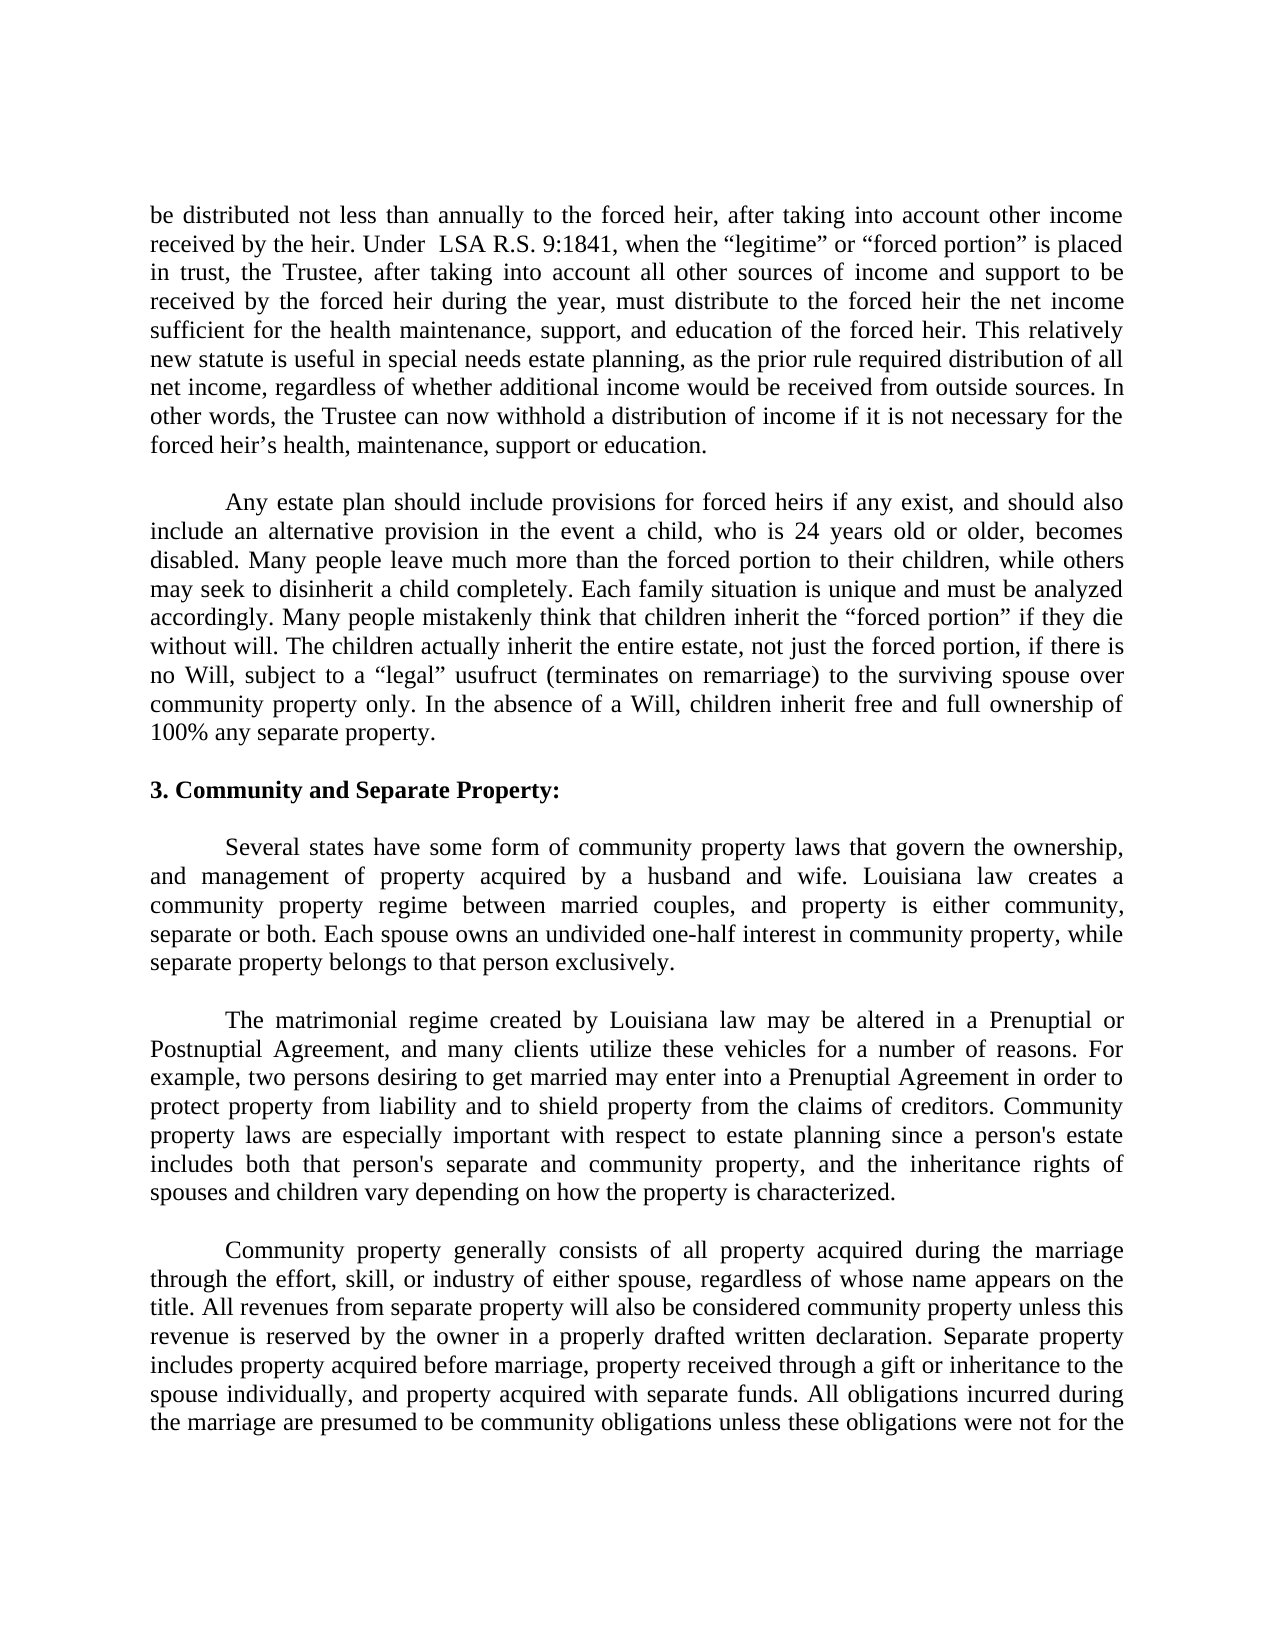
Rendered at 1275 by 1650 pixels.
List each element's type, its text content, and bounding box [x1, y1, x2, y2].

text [150, 200, 1125, 459]
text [150, 1235, 1125, 1436]
text 3. Community and Separate Property: [150, 775, 1125, 804]
text Any estate plan should include provisions for forced heirs if any exist, and should also include an alternative provision in the event a child, who is 24 years old or older, becomes disabled. Many people leave much more than the forced portion to their children, while others may seek to disinherit a child completely. Each family situation is unique and must be analyzed accordingly. Many people mistakenly think that children inherit the “forced portion” if they die without will. The children actually inherit the entire estate, not just the forced portion, if there is no Will, subject to a “legal” usufruct (terminates on remarriage) to the surviving spouse over community property only. In the absence of a Will, children inherit free and full ownership of 100% any separate property. [150, 487, 1125, 746]
text Several states have some form of community property laws that govern the ownership, and management of property acquired by a husband and wife. Louisiana law creates a community property regime between married couples, and property is either community, separate or both. Each spouse owns an undivided one-half interest in community property, while separate property belongs to that person exclusively. [150, 832, 1125, 976]
text The matrimonial regime created by Louisiana law may be altered in a Prenuptial or Postnuptial Agreement, and many clients utilize these vehicles for a number of reasons. For example, two persons desiring to get married may enter into a Prenuptial Agreement in order to protect property from liability and to shield property from the claims of creditors. Community property laws are especially important with respect to estate planning since a person's estate includes both that person's separate and community property, and the inheritance rights of spouses and children vary depending on how the property is characterized. [150, 1005, 1125, 1206]
